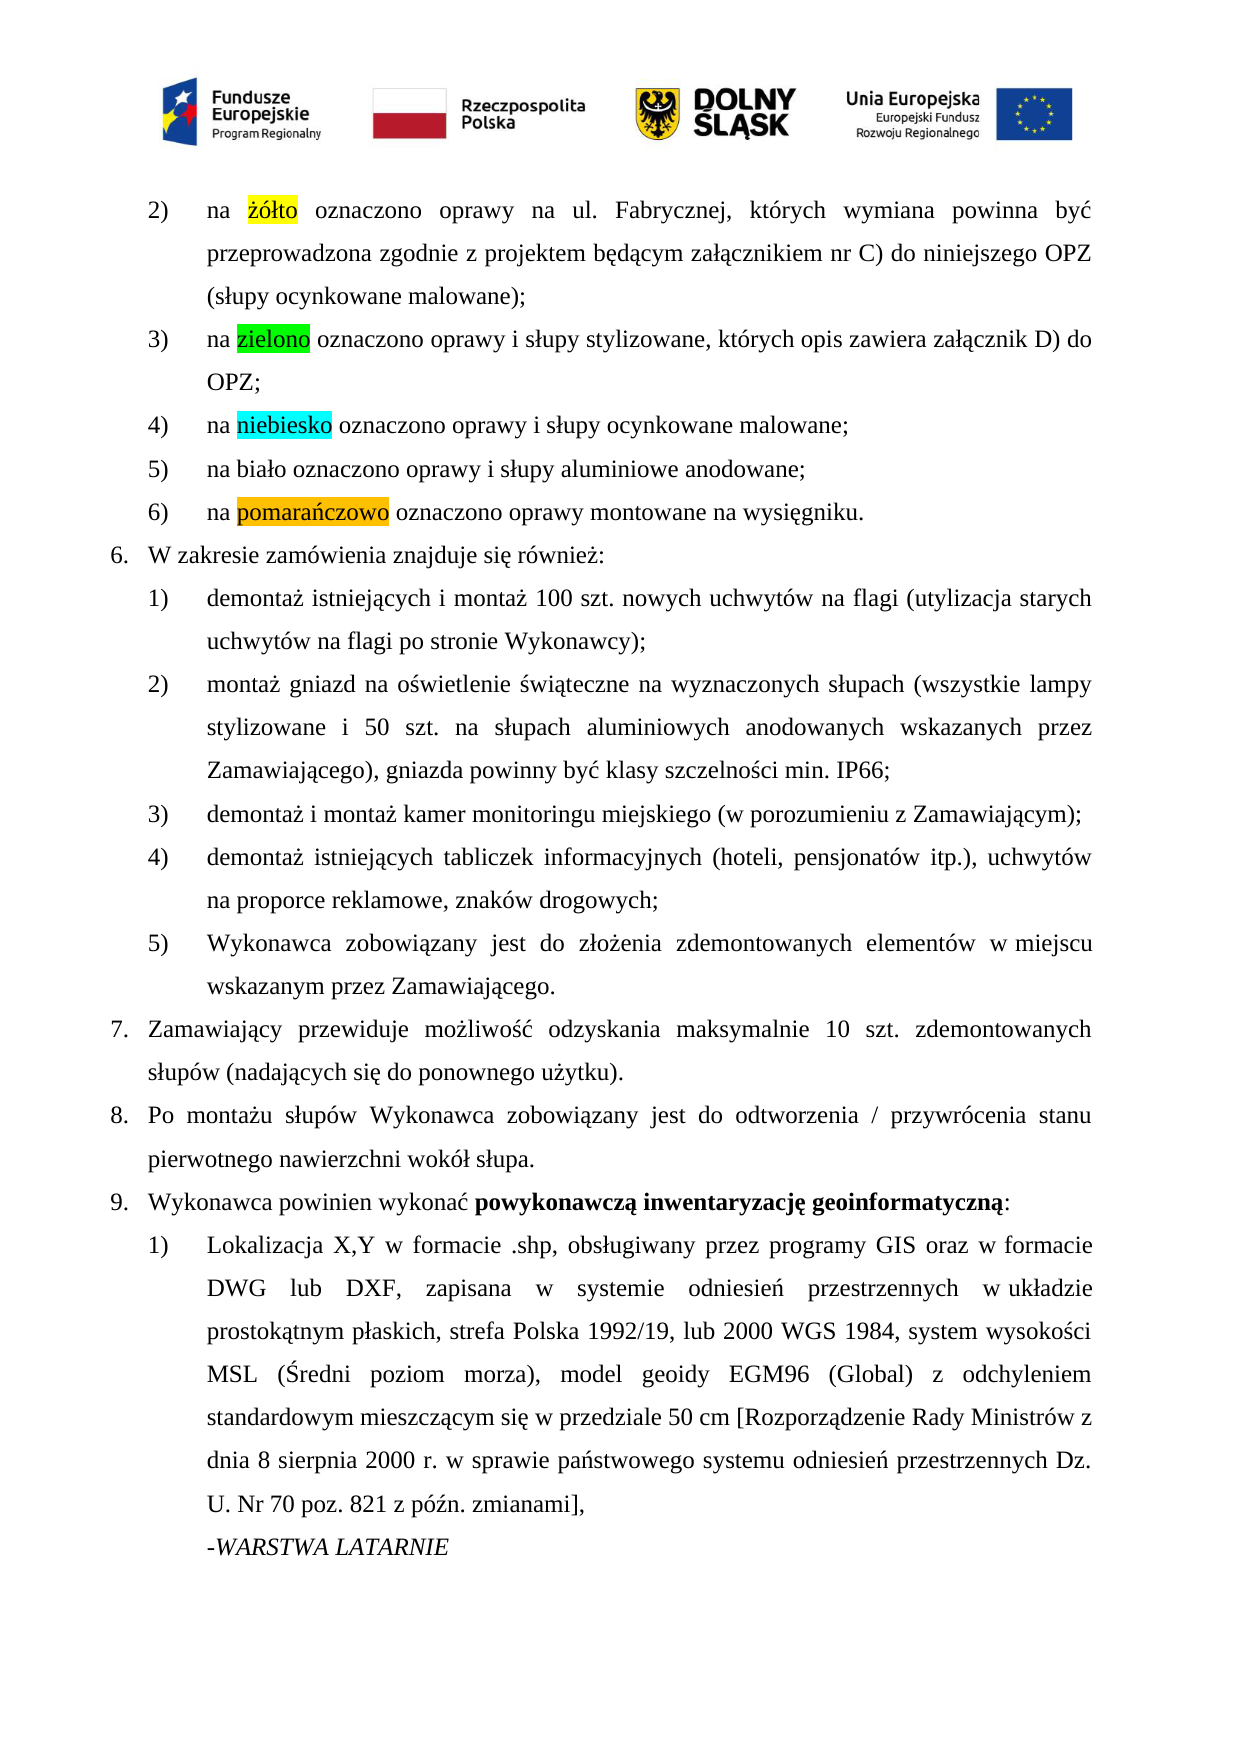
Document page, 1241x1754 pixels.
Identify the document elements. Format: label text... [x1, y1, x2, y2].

list na biało oznaczono oprawy i słupy aluminiowe anodowane; [148, 454, 1093, 482]
list demontaż i montaż kamer monitoringu miejskiego (w porozumieniu z Zamawiającym); [148, 799, 1093, 827]
list W zakresie zamówienia znajduje się również: [110, 540, 1093, 569]
list na zielono oznaczono oprawy i słupy stylizowane, których opis zawiera załącznik D) do OPZ; [148, 324, 1093, 396]
list Wykonawca powinien wykonać powykonawczą inwentaryzację geoinformatyczną: [110, 1187, 1093, 1216]
list -WARSTWA LATARNIE [207, 1532, 1093, 1561]
list montaż gniazd na oświetlenie świąteczne na wyznaczonych słupach (wszystkie lampy stylizowane i 50 szt. na słupach aluminiowych anodowanych wskazanych przez Zamawiającego), gniazda powinny być klasy szczelności min. IP66; [148, 669, 1093, 784]
list na żółto oznaczono oprawy na ul. Fabrycznej, których wymiana powinna być przeprowadzona zgodnie z projektem będącym załącznikiem nr C) do niniejszego OPZ (słupy ocynkowane malowane); [148, 148, 1093, 310]
list Zamawiający przewiduje możliwość odzyskania maksymalnie 10 szt. zdemontowanych słupów (nadających się do ponownego użytku). [110, 1014, 1093, 1086]
list na pomarańczowo oznaczono oprawy montowane na wysięgniku. [389, 497, 1093, 526]
list na niebiesko oznaczono oprawy i słupy ocynkowane malowane; [332, 411, 1093, 439]
list demontaż istniejących i montaż 100 szt. nowych uchwytów na flagi (utylizacja starych uchwytów na flagi po stronie Wykonawcy); [148, 583, 1093, 655]
list Lokalizacja X,Y w formacie .shp, obsługiwany przez programy GIS oraz w formacie DWG lub DXF, zapisana w systemie odniesień przestrzennych w układzie prostokątnym płaskich, strefa Polska 1992/19, lub 2000 WGS 1984, system wysokości MSL (Średni poziom morza), model geoidy EGM96 (Global) z odchyleniem standardowym mieszczącym się w przedziale 50 cm [Rozporządzenie Rady Ministrów z dnia 8 sierpnia 2000 r. w sprawie państwowego systemu odniesień przestrzennych Dz. U. Nr 70 poz. 821 z późn. zmianami], [148, 1230, 1093, 1517]
list Wykonawca zobowiązany jest do złożenia zdemontowanych elementów w miejscu wskazanym przez Zamawiającego. [148, 928, 1093, 1000]
list Po montażu słupów Wykonawca zobowiązany jest do odtworzenia / przywrócenia stanu pierwotnego nawierzchni wokół słupa. [110, 1101, 1093, 1172]
picture [147, 38, 1093, 181]
list demontaż istniejących tabliczek informacyjnych (hoteli, pensjonatów itp.), uchwytów na proporce reklamowe, znaków drogowych; [148, 842, 1093, 914]
